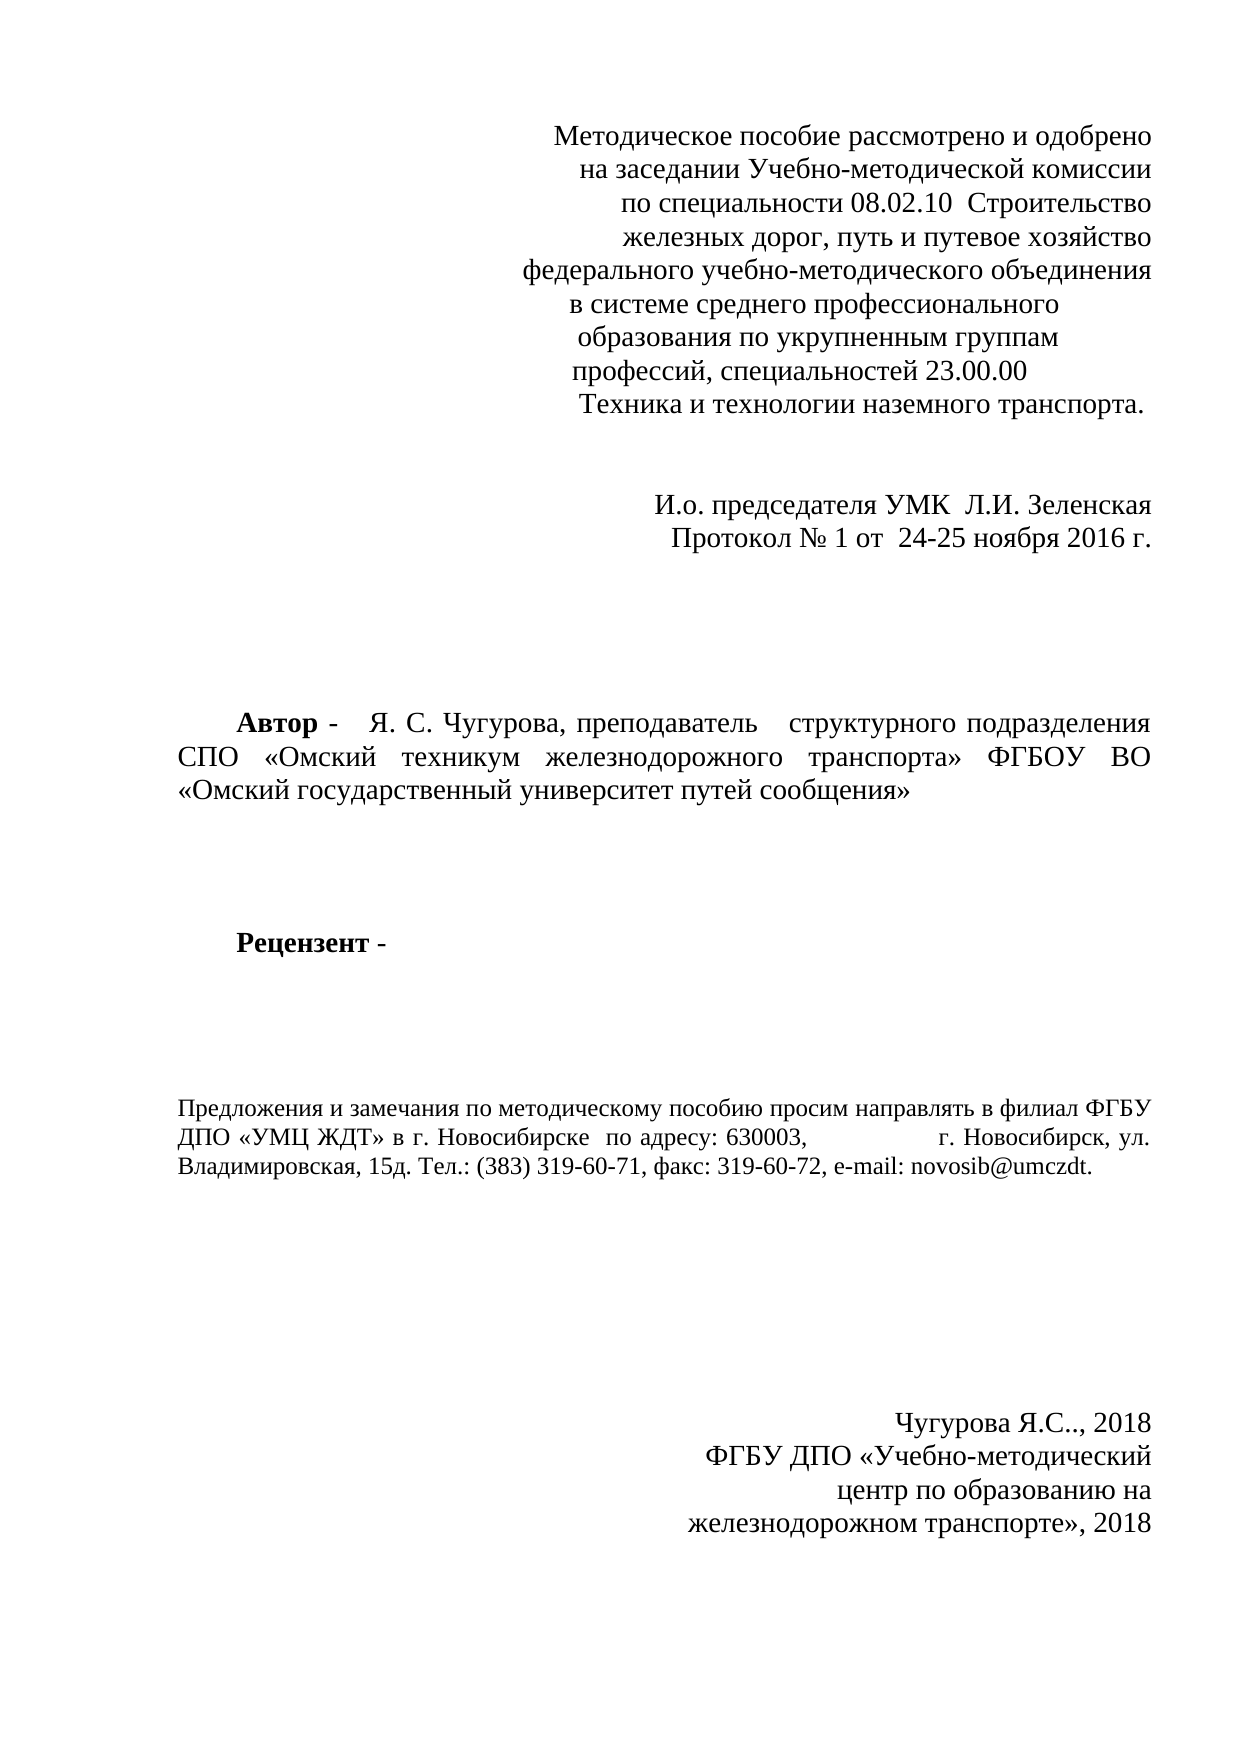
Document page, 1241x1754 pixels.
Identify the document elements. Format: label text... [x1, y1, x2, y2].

text федерального учебно-методического объединения [177, 252, 1152, 286]
text Техника и технологии наземного транспорта. [177, 386, 1152, 420]
text Рецензент - [177, 926, 1152, 959]
text профессий, специальностей 23.00.00 [177, 353, 1152, 386]
text И.о. председателя УМК Л.И. Зеленская [177, 487, 1152, 521]
text железных дорог, путь и путевое хозяйство [177, 219, 1152, 252]
text железнодорожном транспорте», 2018 [177, 1505, 1152, 1539]
text Протокол № 1 от 24-25 ноября 2016 г. [177, 521, 1152, 554]
text на заседании Учебно-методической комиссии [177, 152, 1152, 185]
text центр по образованию на [177, 1472, 1152, 1505]
text в системе среднего профессионального [177, 286, 1152, 319]
text ФГБУ ДПО «Учебно-методический [177, 1438, 1152, 1472]
text Автор - Я. С. Чугурова, преподаватель структурного подразделения СПО «Омский техникум железнодорожного транспорта» ФГБОУ ВО «Омский государственный университет путей сообщения» [177, 705, 1152, 806]
text Чугурова Я.С.., 2018 [177, 1405, 1152, 1438]
text образования по укрупненным группам [177, 319, 1152, 353]
text Предложения и замечания по методическому пособию просим направлять в филиал ФГБУ ДПО «УМЦ ЖДТ» в г. Новосибирске по адресу: 630003, г. Новосибирск, ул. Владимировская, 15д. Тел.: (383) 319-60-71, факс: 319-60-72, е-mail: novosib@umczdt. [177, 1093, 1152, 1179]
text по специальности 08.02.10 Строительство [177, 185, 1152, 219]
text Методическое пособие рассмотрено и одобрено [177, 118, 1152, 152]
